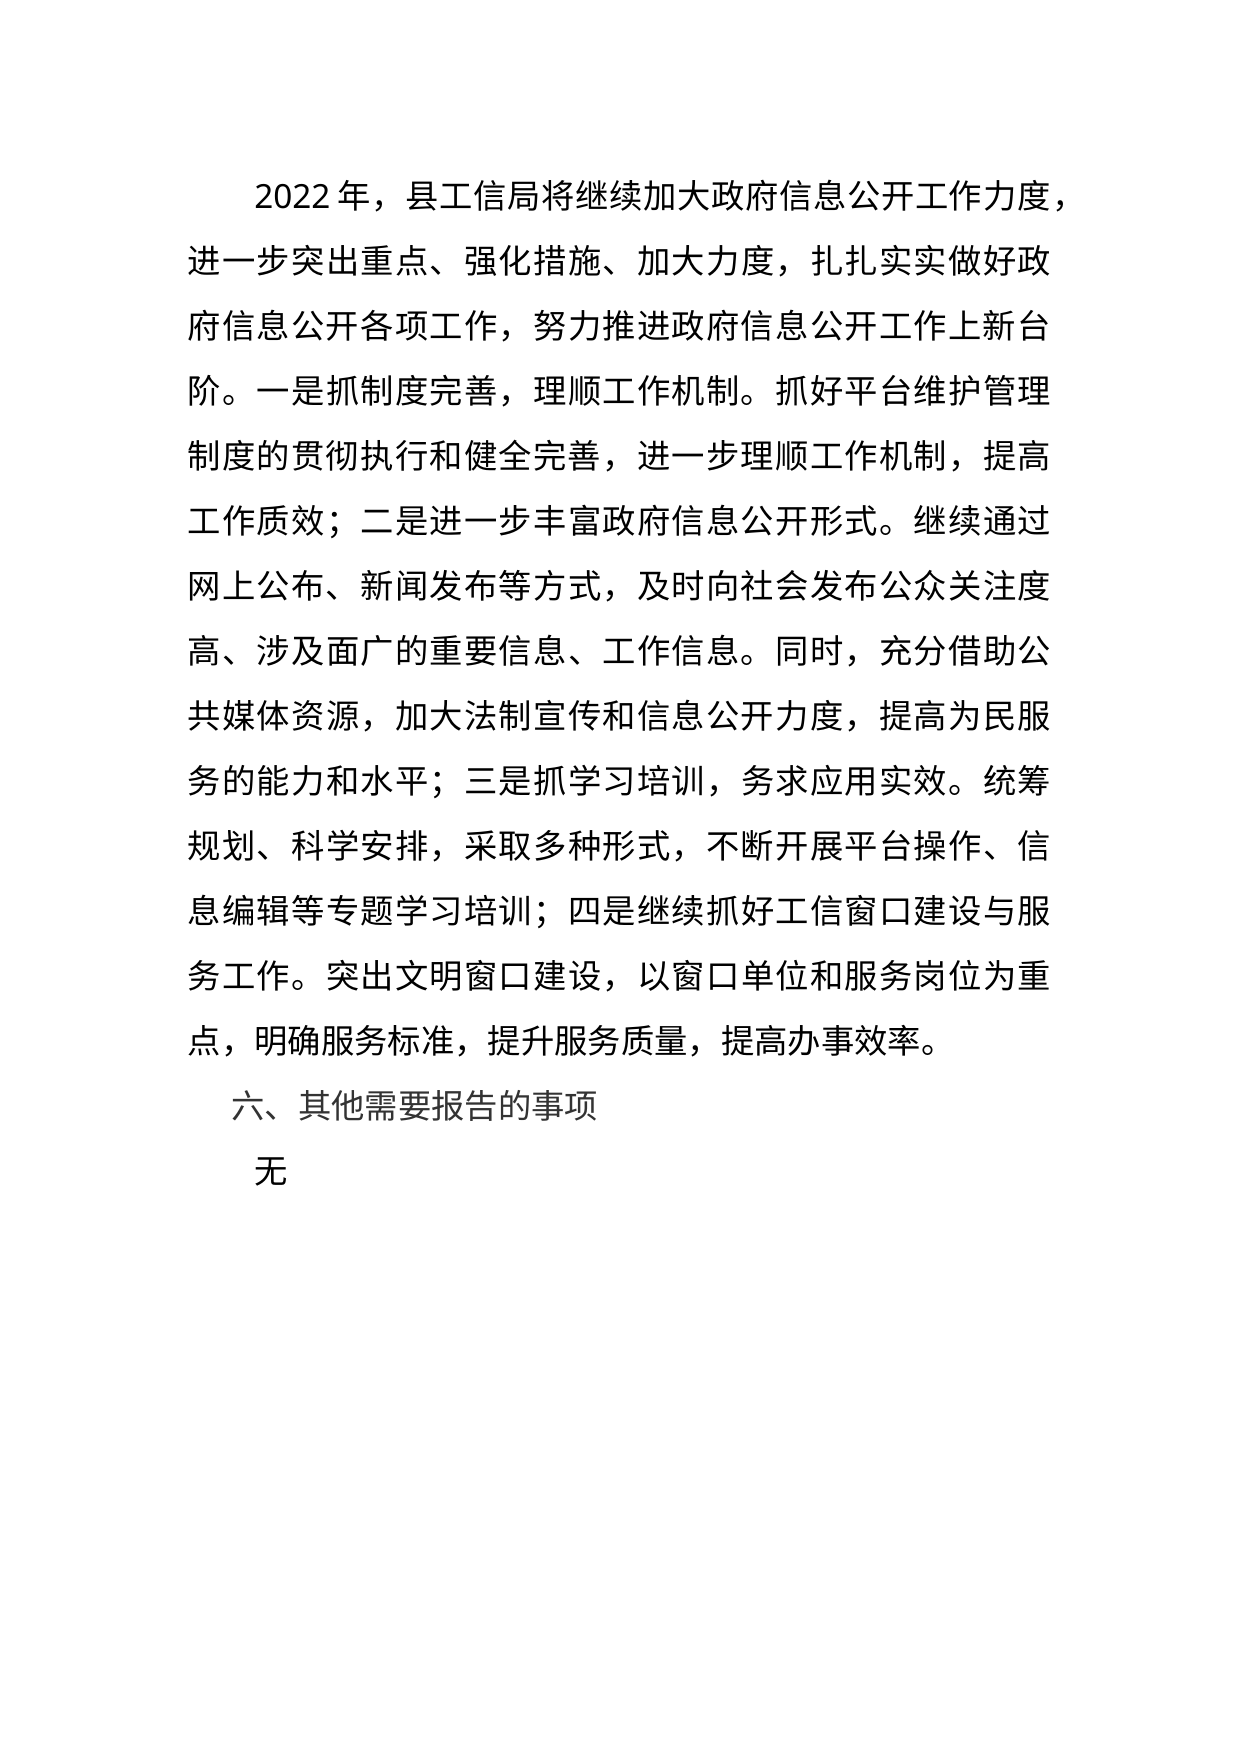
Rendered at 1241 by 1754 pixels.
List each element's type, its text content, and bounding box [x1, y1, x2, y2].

text 2022年，县工信局将继续加大政府信息公开工作力度，进一步突出重点、强化措施、加大力度，扎扎实实做好政府信息公开各项工作，努力推进政府信息公开工作上新台阶。一是抓制度完善，理顺工作机制。抓好平台维护管理制度的贯彻执行和健全完善，进一步理顺工作机制，提高工作质效；二是进一步丰富政府信息公开形式。继续通过网上公布、新闻发布等方式，及时向社会发布公众关注度高、涉及面广的重要信息、工作信息。同时，充分借助公共媒体资源，加大法制宣传和信息公开力度，提高为民服务的能力和水平；三是抓学习培训，务求应用实效。统筹规划、科学安排，采取多种形式，不断开展平台操作、信息编辑等专题学习培训；四是继续抓好工信窗口建设与服务工作。突出文明窗口建设，以窗口单位和服务岗位为重点，明确服务标准，提升服务质量，提高办事效率。 [187, 162, 1053, 1072]
text 无 [187, 1137, 1053, 1202]
text 六、其他需要报告的事项 [187, 1072, 1053, 1137]
